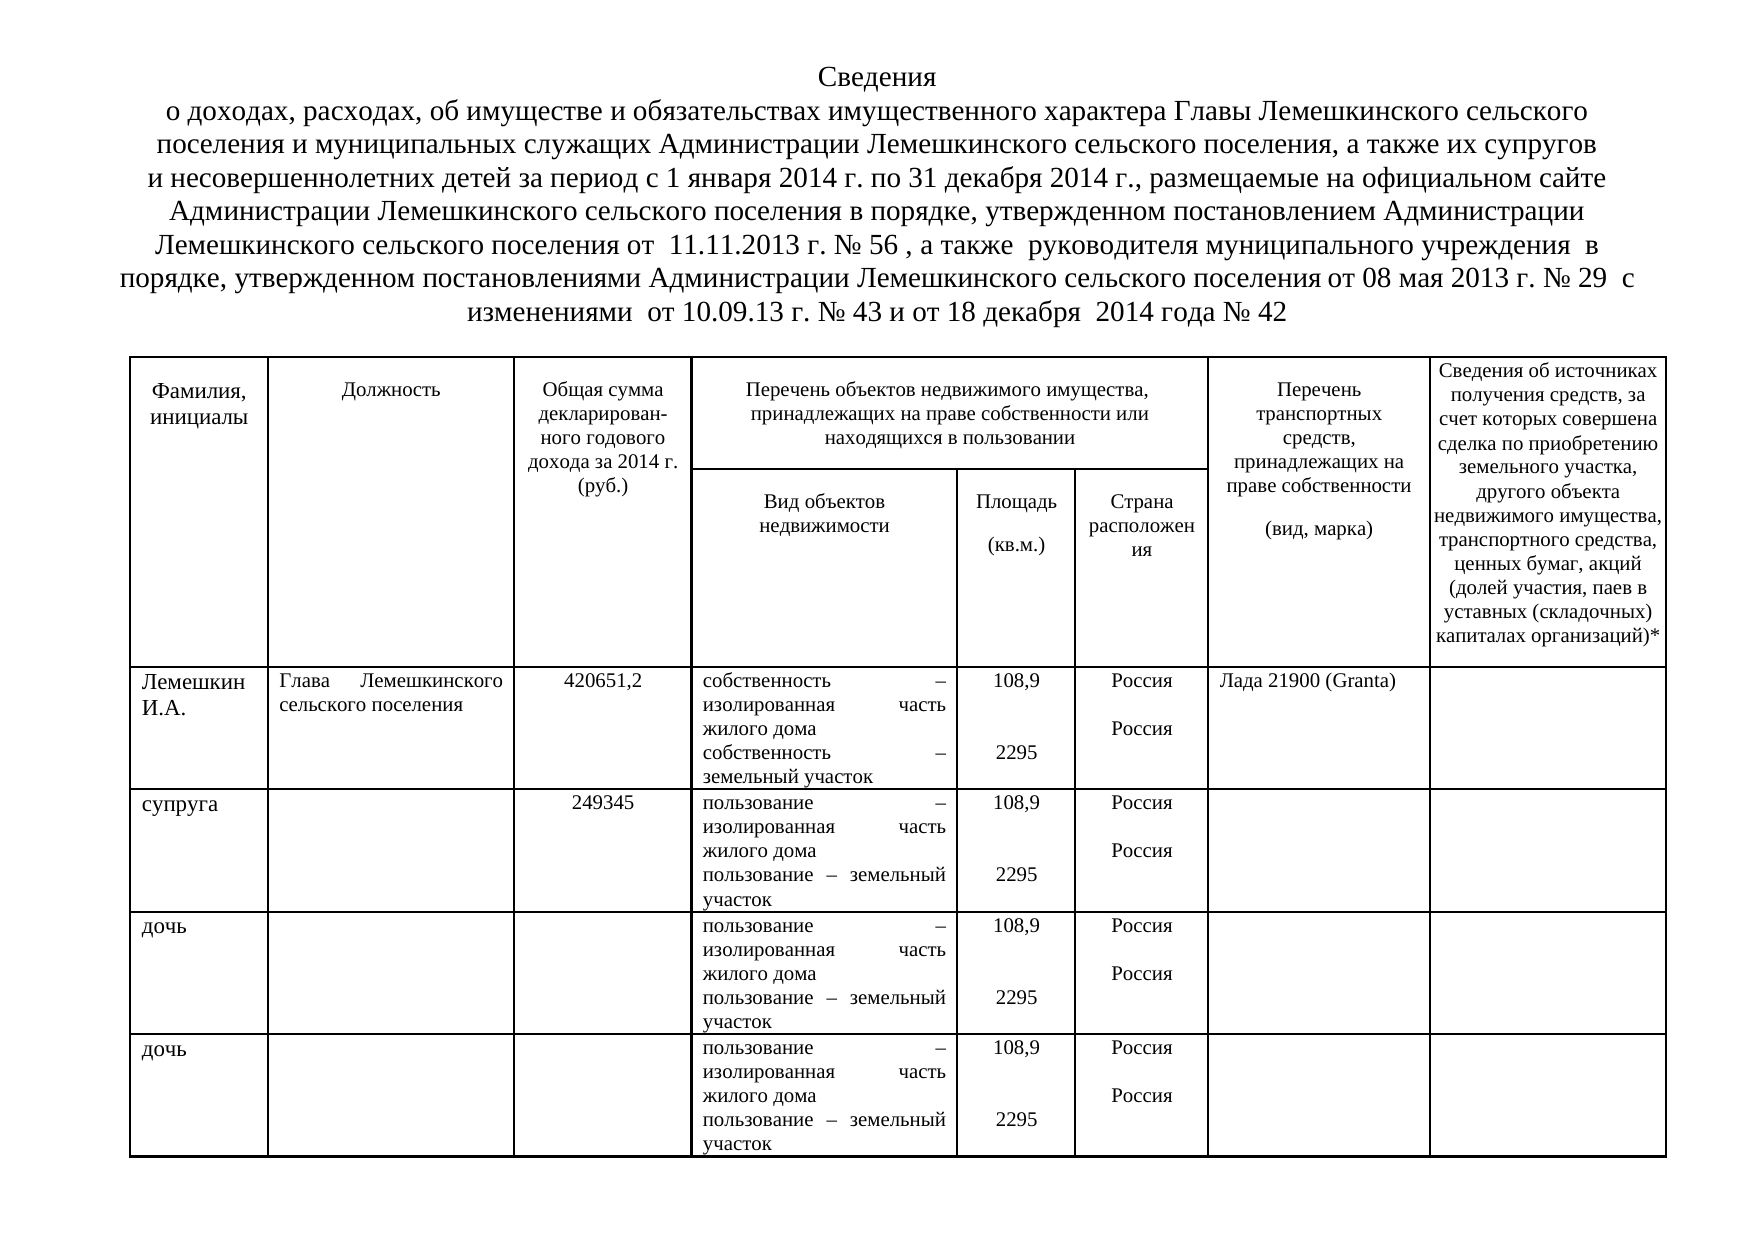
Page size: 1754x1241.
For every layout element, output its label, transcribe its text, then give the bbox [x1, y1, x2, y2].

table_cell дочь [131, 1035, 267, 1155]
text Сведения [118, 59, 1636, 93]
table_cell Россия Россия [1076, 1035, 1207, 1155]
table_cell 108,9 2295 [958, 790, 1074, 911]
table_cell супруга [131, 790, 267, 911]
table_cell Лада 21900 (Granta) [1209, 668, 1429, 788]
table_header Перечень транспортных средств, принадлежащих на праве собственности (вид, марка) [1209, 358, 1429, 666]
table_cell [1209, 913, 1429, 1033]
table_cell 420651,2 [515, 668, 690, 788]
table_cell 249345 [515, 790, 690, 911]
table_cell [693, 1035, 956, 1155]
table_cell [515, 1035, 690, 1155]
table_cell Вид объектов недвижимости [693, 470, 956, 666]
table_cell [1431, 790, 1665, 911]
table_cell собственность – изолированная часть жилого дома собственность – земельный участок [693, 668, 956, 788]
table_cell Глава Лемешкинского сельского поселения [269, 668, 513, 788]
table_cell Площадь (кв.м.) [958, 470, 1074, 666]
table_header Сведения об источниках получения средств, за счет которых совершена сделка по приобретению земельного участка, другого объекта недвижимого имущества, транспортного средства, ценных бумаг, акций (долей участия, паев в уставных (складочных) капиталах организаций)* [1431, 358, 1665, 666]
text о доходах, расходах, об имуществе и обязательствах имущественного характера Главы Лемешкинского сельского поселения и муниципальных служащих Администрации Лемешкинского сельского поселения, а также их супругов и несовершеннолетних детей за период с 1 января 2014 г. по 31 декабря 2014 г., размещаемые на официальном сайте Администрации Лемешкинского сельского поселения в порядке, утвержденном постановлением Администрации Лемешкинского сельского поселения от 11.11.2013 г. № 56 , а также руководителя муниципального учреждения в порядке, утвержденном постановлениями Администрации Лемешкинского сельского поселения от 08 мая 2013 г. № 29 с изменениями от 10.09.13 г. № 43 и от 18 декабря 2014 года № 42 [118, 93, 1636, 327]
table_cell Страна расположения [1076, 470, 1207, 666]
table_cell дочь [131, 913, 267, 1033]
table_cell [1209, 790, 1429, 911]
table_cell 108,9 2295 [958, 913, 1074, 1033]
table_header Должность [269, 358, 513, 666]
table_cell [1431, 1035, 1665, 1155]
table_cell Россия Россия [1076, 790, 1207, 911]
table_cell пользование – изолированная часть жилого дома пользование – земельный участок [693, 790, 956, 911]
table_cell [269, 790, 513, 911]
table_cell [1431, 913, 1665, 1033]
table_cell Россия Россия [1076, 913, 1207, 1033]
table_cell ЛемешкинИ.А. [131, 668, 267, 788]
table_header Перечень объектов недвижимого имущества, принадлежащих на праве собственности или находящихся в пользовании [693, 358, 1207, 468]
table_cell 108,9 2295 [958, 668, 1074, 788]
table_cell Россия Россия [1076, 668, 1207, 788]
table_header Фамилия, инициалы [131, 358, 267, 666]
table_cell [269, 1035, 513, 1155]
table_cell [269, 913, 513, 1033]
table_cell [693, 913, 956, 1033]
table_cell [1209, 1035, 1429, 1155]
table_cell [1431, 668, 1665, 788]
table_cell [515, 913, 690, 1033]
table_header Общая сумма декларирован-ного годового дохода за 2014 г. (руб.) [515, 358, 690, 666]
table_cell 108,9 2295 [958, 1035, 1074, 1155]
